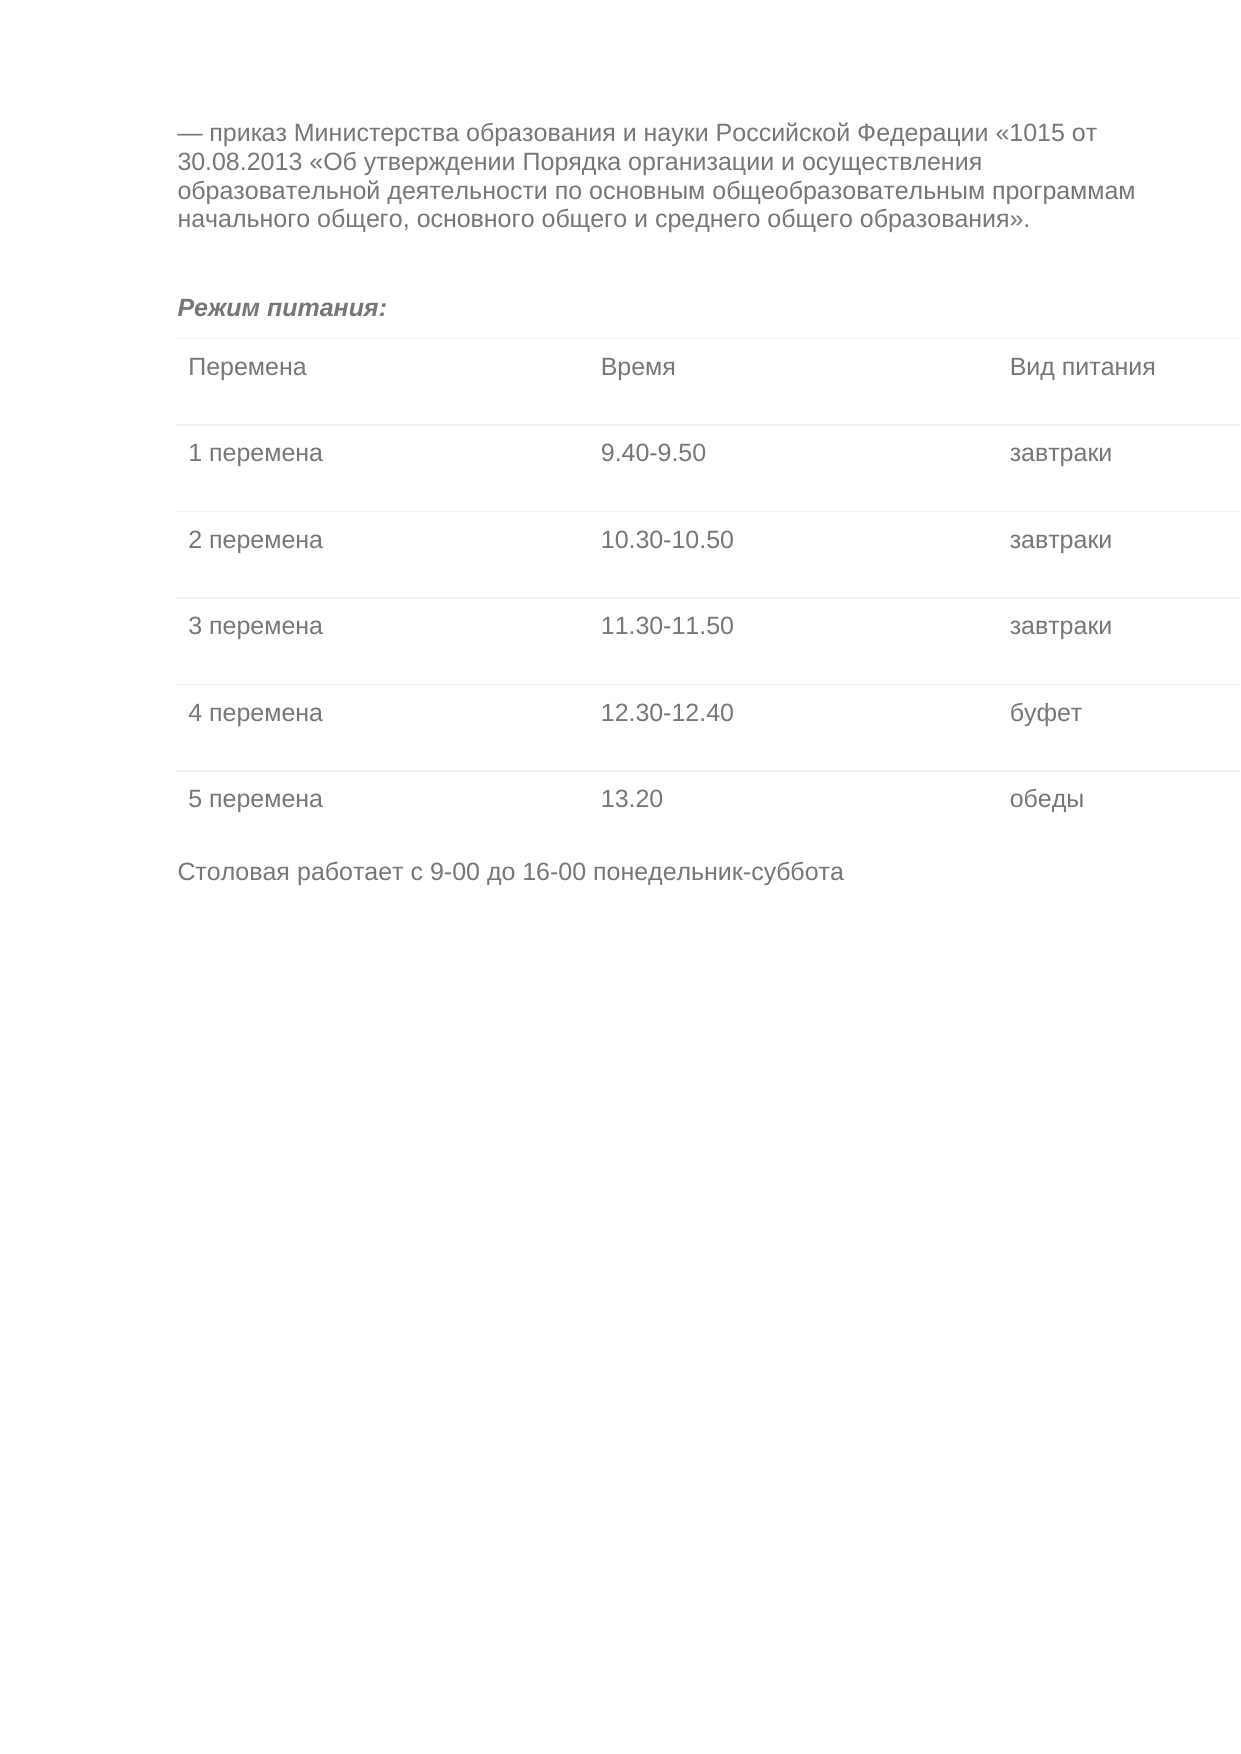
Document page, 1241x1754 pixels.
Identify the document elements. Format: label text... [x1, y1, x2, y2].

table_cell 13.20 [588, 772, 997, 857]
table_cell 12.30-12.40 [588, 685, 997, 770]
text Режим питания: [177, 293, 1152, 322]
table_cell буфет [997, 685, 1240, 770]
text Столовая работает с 9-00 до 16-00 понедельник-суббота [177, 857, 1152, 886]
table_header Время [588, 339, 997, 424]
table_cell 3 перемена [176, 599, 588, 684]
table_cell 4 перемена [176, 685, 588, 770]
table_cell 9.40-9.50 [588, 426, 997, 511]
table_cell завтраки [997, 426, 1240, 511]
table_cell 1 перемена [176, 426, 588, 511]
table_header Вид питания [997, 339, 1240, 424]
table_cell завтраки [997, 599, 1240, 684]
text — приказ Министерства образования и науки Российской Федерации «1015 от 30.08.2013 «Об утверждении Порядка организации и осуществления образовательной деятельности по основным общеобразовательным программам начального общего, основного общего и среднего общего образования». [177, 118, 1152, 233]
table_cell обеды [997, 772, 1240, 857]
table_cell 2 перемена [176, 512, 588, 597]
table_header Перемена [176, 339, 588, 424]
table_cell 11.30-11.50 [588, 599, 997, 684]
table_cell 5 перемена [176, 772, 588, 857]
table_cell 10.30-10.50 [588, 512, 997, 597]
table_cell завтраки [997, 512, 1240, 597]
